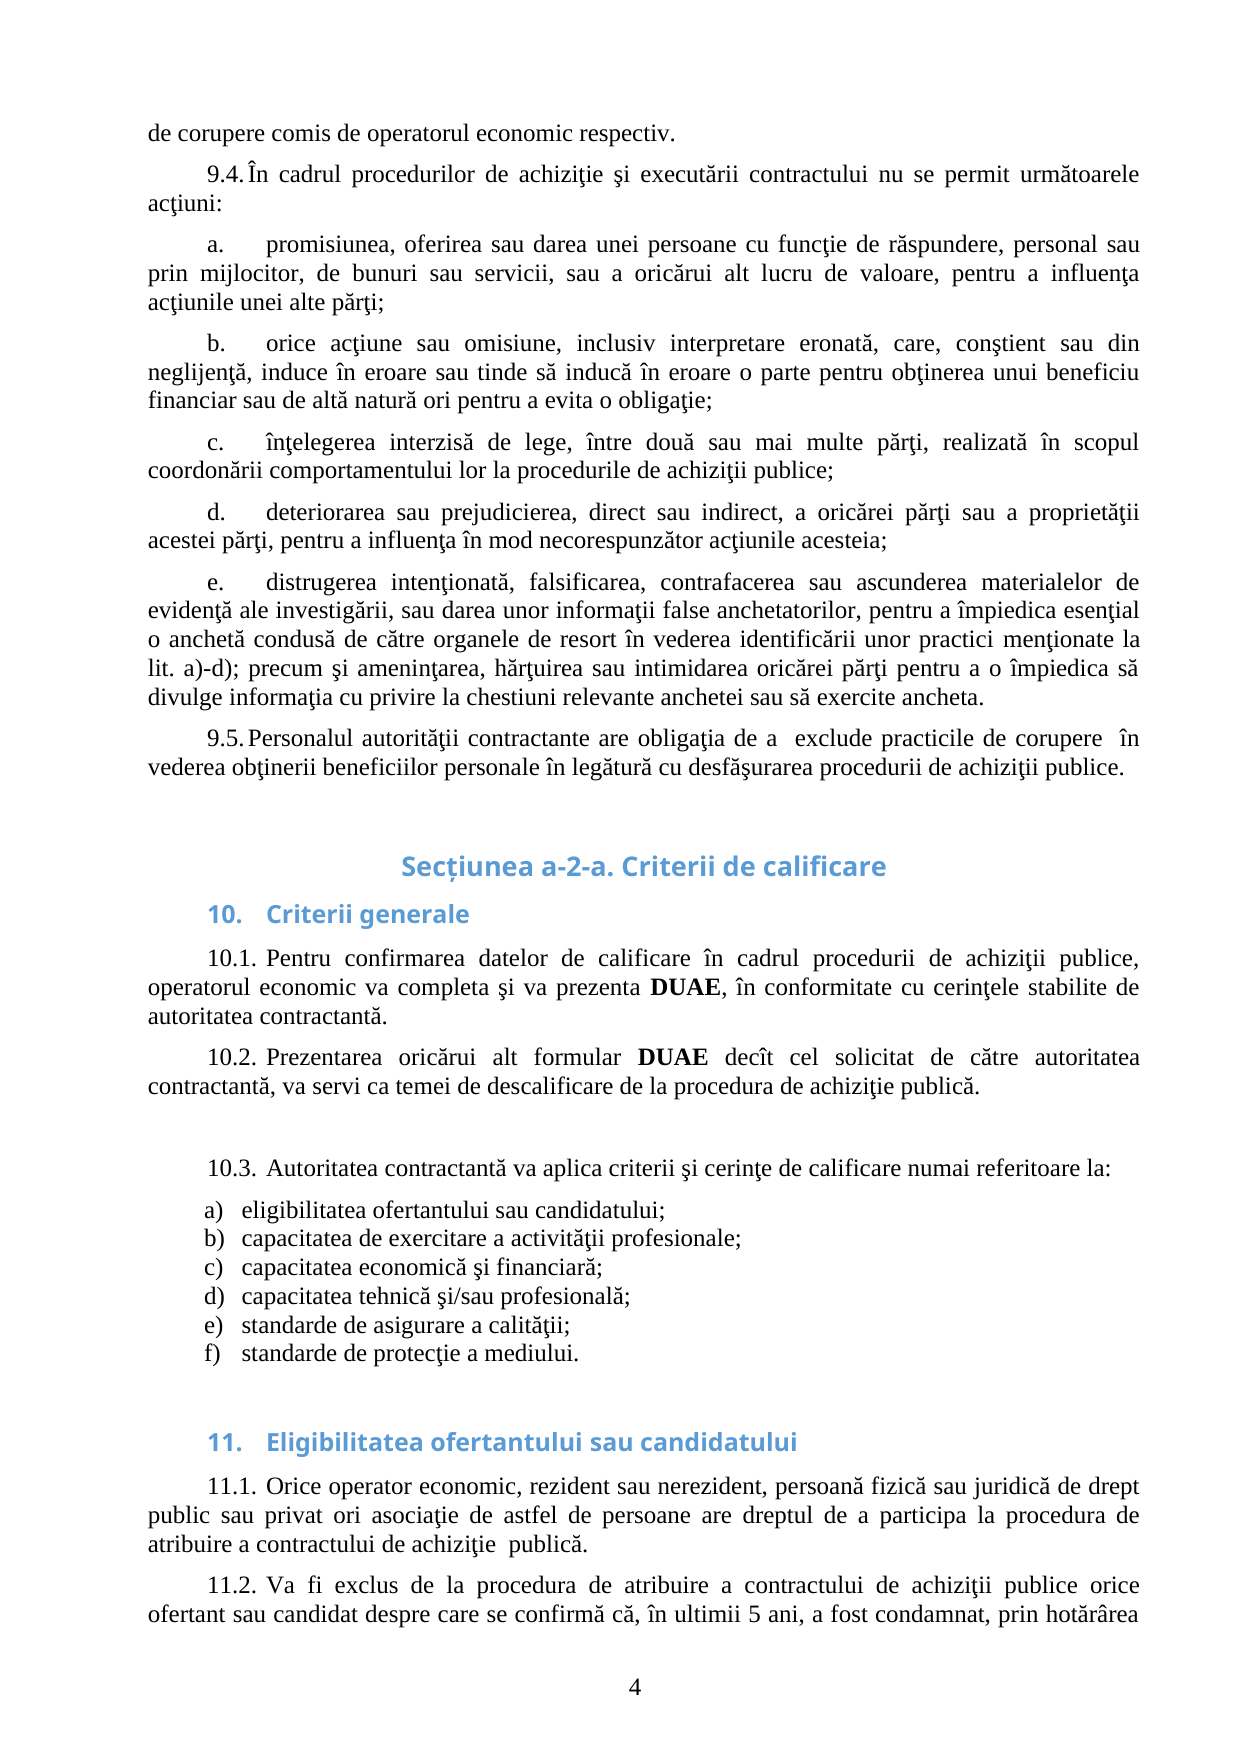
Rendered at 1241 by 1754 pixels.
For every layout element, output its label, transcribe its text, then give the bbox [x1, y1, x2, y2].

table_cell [136, 118, 1152, 834]
table_cell Secţiunea a-2-a. Criterii de calificare [136, 834, 1152, 897]
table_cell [136, 897, 1152, 1627]
